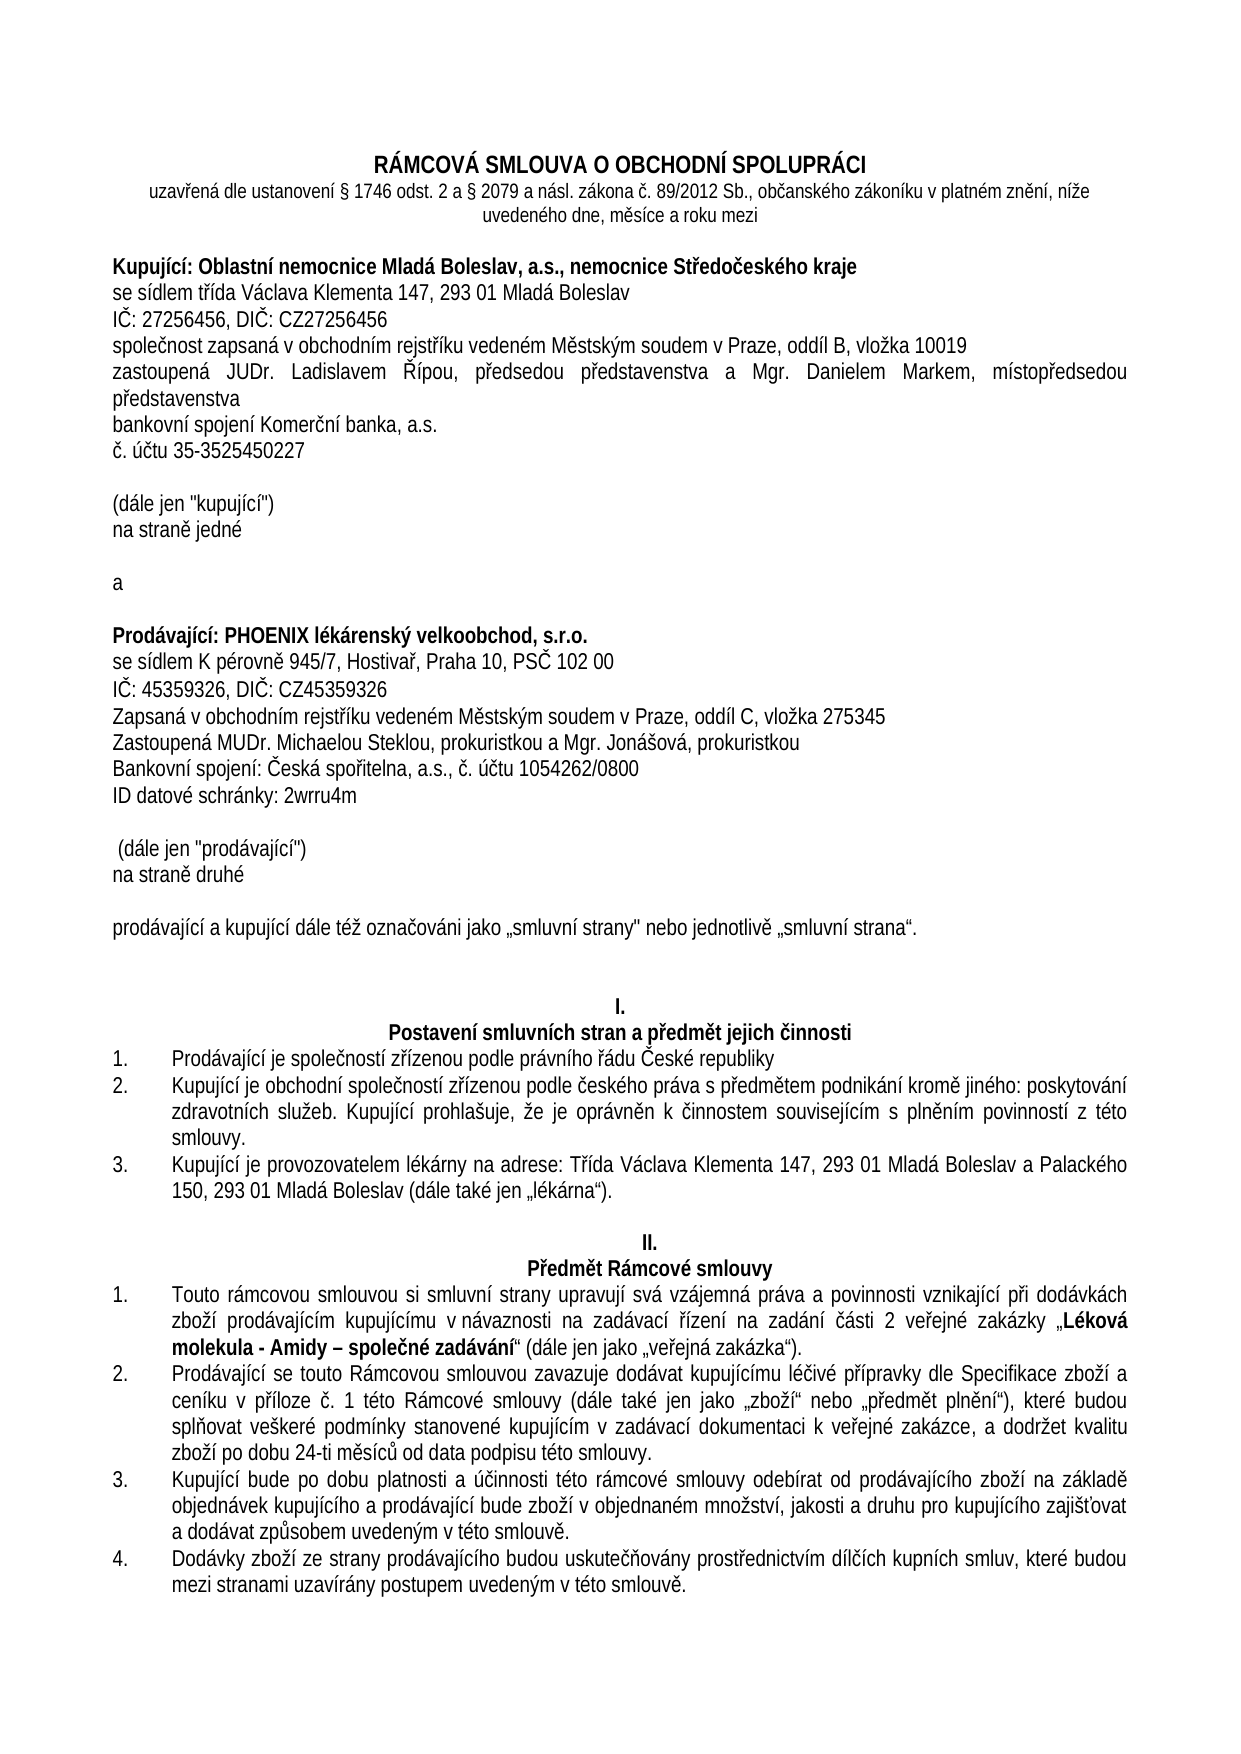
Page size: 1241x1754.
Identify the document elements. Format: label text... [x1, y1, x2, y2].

text a [112, 569, 1128, 596]
text 3. Kupující bude po dobu platnosti a účinnosti této rámcové smlouvy odebírat od prodávajícího zboží na základě objednávek kupujícího a prodávající bude zboží v objednaném množství, jakosti a druhu pro kupujícího zajišťovat a dodávat způsobem uvedeným v této smlouvě. [112, 1466, 1128, 1545]
text 2. Prodávající se touto Rámcovou smlouvou zavazuje dodávat kupujícímu léčivé přípravky dle Specifikace zboží a ceníku v příloze č. 1 této Rámcové smlouvy (dále také jen jako „zboží“ nebo „předmět plnění“), které budou splňovat veškeré podmínky stanovené kupujícím v zadávací dokumentaci k veřejné zakázce, a dodržet kvalitu zboží po dobu 24-ti měsíců od data podpisu této smlouvy. [112, 1360, 1128, 1466]
text se sídlem K pérovně 945/7, Hostivař, Praha 10, PSČ 102 00 [112, 648, 1128, 674]
text 3. Kupující je provozovatelem lékárny na adrese: Třída Václava Klementa 147, 293 01 Mladá Boleslav a Palackého 150, 293 01 Mladá Boleslav (dále také jen „lékárna“). [112, 1151, 1128, 1203]
text Bankovní spojení: Česká spořitelna, a.s., č. účtu 1054262/0800 [112, 755, 1128, 782]
text se sídlem třída Václava Klementa 147, 293 01 Mladá Boleslav [112, 279, 1128, 306]
text prodávající a kupující dále též označováni jako „smluvní strany" nebo jednotlivě „smluvní strana“. [112, 913, 1128, 940]
text Předmět Rámcové smlouvy [172, 1255, 1128, 1281]
text 4. Dodávky zboží ze strany prodávajícího budou uskutečňovány prostřednictvím dílčích kupních smluv, které budou mezi stranami uzavírány postupem uvedeným v této smlouvě. [112, 1545, 1128, 1597]
text Zapsaná v obchodním rejstříku vedeném Městským soudem v Praze, oddíl C, vložka 275345 [112, 703, 1128, 729]
text (dále jen "prodávající") [112, 834, 1128, 861]
text 1. Touto rámcovou smlouvou si smluvní strany upravují svá vzájemná práva a povinnosti vznikající při dodávkách zboží prodávajícím kupujícímu v návaznosti na zadávací řízení na zadání části 2 veřejné zakázky „Léková molekula - Amidy – společné zadávání“ (dále jen jako „veřejná zakázka“). [112, 1281, 1128, 1360]
text zastoupená JUDr. Ladislavem Řípou, předsedou představenstva a Mgr. Danielem Markem, místopředsedou představenstva [112, 358, 1128, 411]
text Zastoupená MUDr. Michaelou Steklou, prokuristkou a Mgr. Jonášová, prokuristkou [112, 729, 1128, 755]
text č. účtu 35-3525450227 [112, 437, 1128, 464]
text II. [172, 1228, 1128, 1255]
text I. [112, 993, 1128, 1019]
text IČ: 27256456, DIČ: CZ27256456 [112, 306, 1128, 332]
text 1. Prodávající je společností zřízenou podle právního řádu České republiky [112, 1045, 1128, 1072]
text na straně jedné [112, 516, 1128, 543]
text Postavení smluvních stran a předmět jejich činnosti [112, 1019, 1128, 1045]
text 2. Kupující je obchodní společností zřízenou podle českého práva s předmětem podnikání kromě jiného: poskytování zdravotních služeb. Kupující prohlašuje, že je oprávněn k činnostem souvisejícím s plněním povinností z této smlouvy. [112, 1072, 1128, 1151]
text IČ: 45359326, DIČ: CZ45359326 [112, 674, 1128, 703]
text Prodávající: PHOENIX lékárenský velkoobchod, s.r.o. [112, 622, 1128, 648]
text uzavřená dle ustanovení § 1746 odst. 2 a § 2079 a násl. zákona č. 89/2012 Sb., občanského zákoníku v platném znění, níže uvedeného dne, měsíce a roku mezi [112, 179, 1128, 227]
text RÁMCOVÁ SMLOUVA O OBCHODNÍ SPOLUPRÁCI [112, 150, 1128, 179]
text společnost zapsaná v obchodním rejstříku vedeném Městským soudem v Praze, oddíl B, vložka 10019 [112, 332, 1128, 358]
text na straně druhé [112, 861, 1128, 887]
text ID datové schránky: 2wrru4m [112, 782, 1128, 808]
text (dále jen "kupující") [112, 490, 1128, 516]
text bankovní spojení Komerční banka, a.s. [112, 411, 1128, 437]
text Kupující: Oblastní nemocnice Mladá Boleslav, a.s., nemocnice Středočeského kraje [112, 253, 1128, 279]
